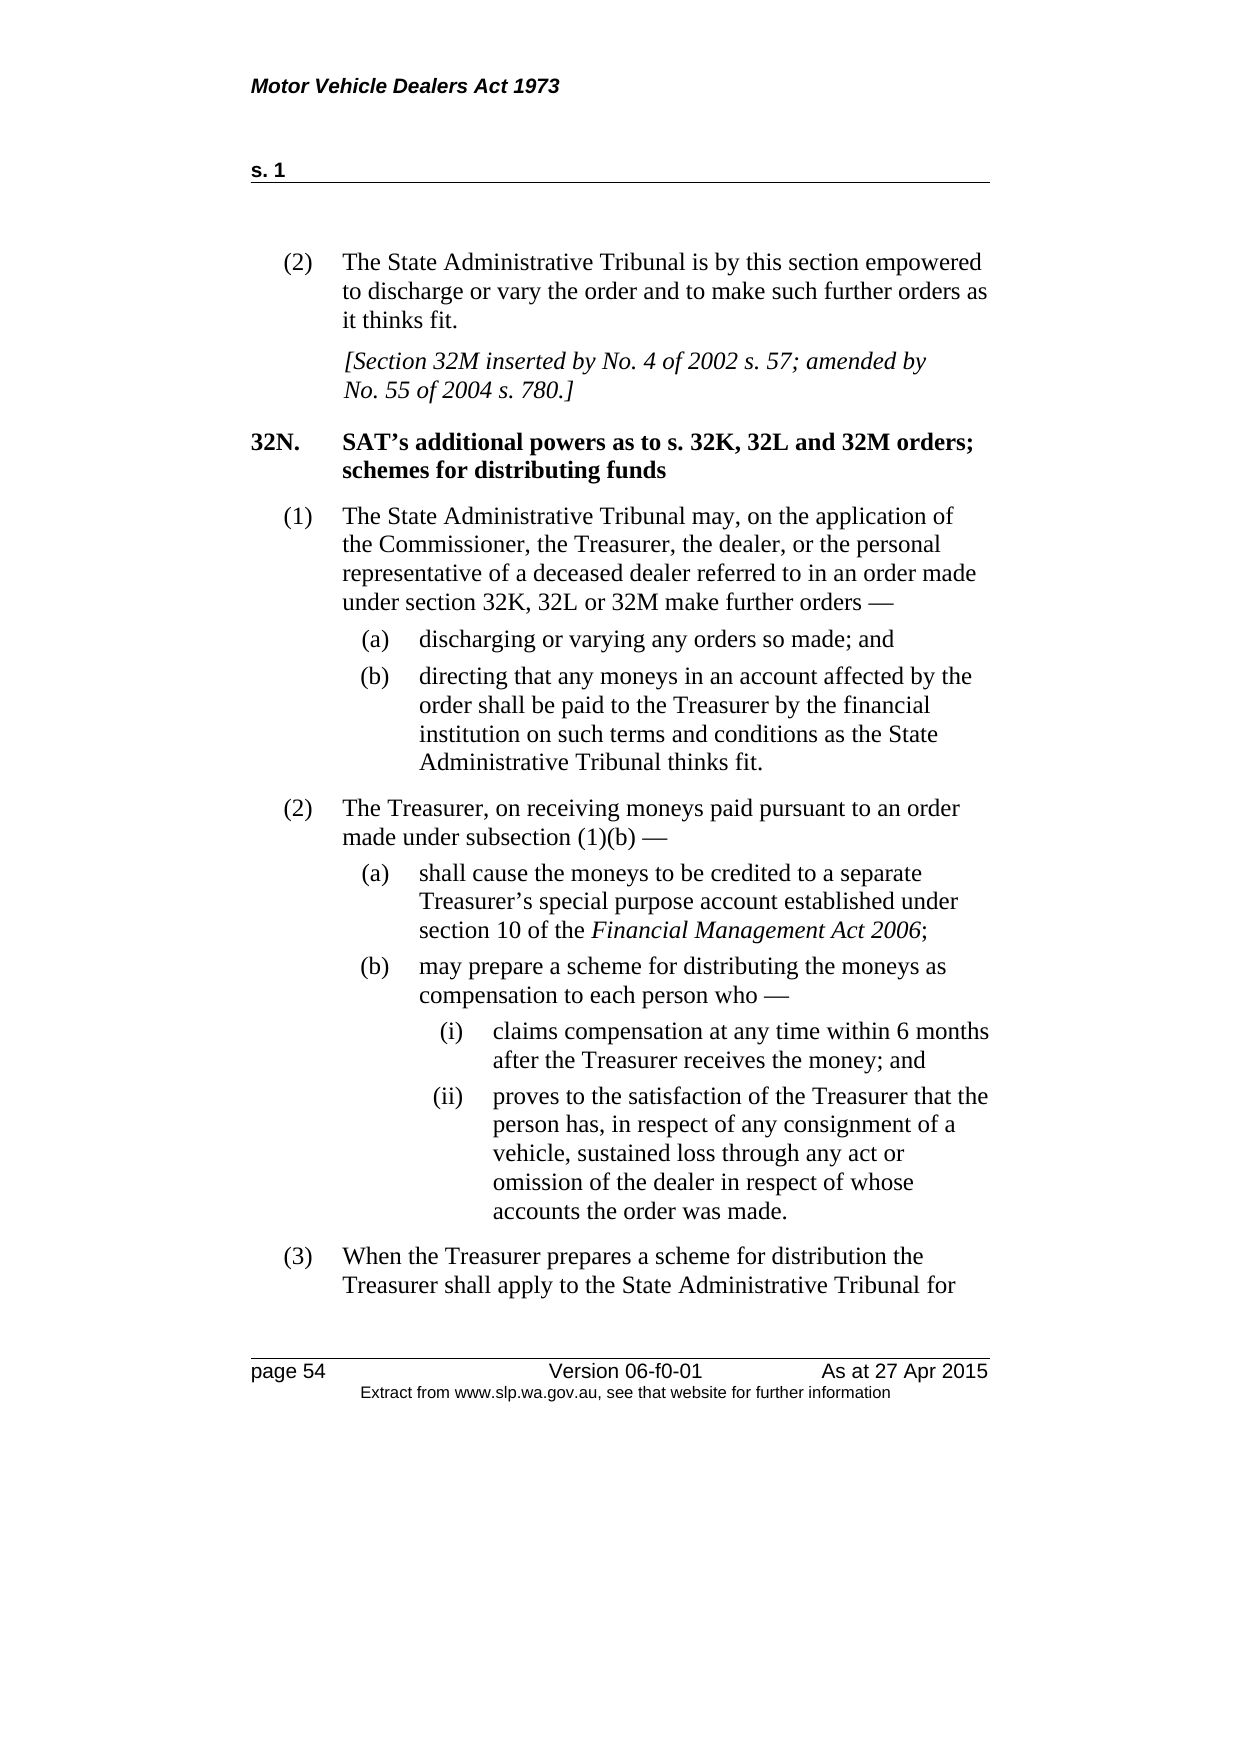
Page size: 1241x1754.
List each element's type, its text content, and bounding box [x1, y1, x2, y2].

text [251, 1241, 990, 1299]
text [Section 32M inserted by No. 4 of 2002 s. 57; amended by No. 55 of 2004 s. 780.] [251, 346, 990, 404]
text (1) The State Administrative Tribunal may, on the application of the Commissioner, the Treasurer, the dealer, or the personal representative of a deceased dealer referred to in an order made under section 32K, 32L or 32M make further orders — [251, 501, 990, 616]
text (ii) proves to the satisfaction of the Treasurer that the person has, in respect of any consignment of a vehicle, sustained loss through any act or omission of the dealer in respect of whose accounts the order was made. [251, 1081, 990, 1224]
text (2) The State Administrative Tribunal is by this section empowered to discharge or vary the order and to make such further orders as it thinks fit. [251, 247, 990, 334]
text (2) The Treasurer, on receiving moneys paid pursuant to an order made under subsection (1)(b) — [251, 793, 990, 850]
text (b) directing that any moneys in an account affected by the order shall be paid to the Treasurer by the financial institution on such terms and conditions as the State Administrative Tribunal thinks fit. [251, 661, 990, 776]
text (a) discharging or varying any orders so made; and [251, 624, 990, 653]
text (b) may prepare a scheme for distributing the moneys as compensation to each person who — [251, 951, 990, 1009]
text (i) claims compensation at any time within 6 months after the Treasurer receives the money; and [251, 1016, 990, 1073]
text (a) shall cause the moneys to be credited to a separate Treasurer’s special purpose account established under section 10 of the Financial Management Act 2006; [251, 858, 990, 944]
subtitle 32N. SAT’s additional powers as to s. 32K, 32L and 32M orders; schemes for distributing funds [251, 427, 990, 484]
